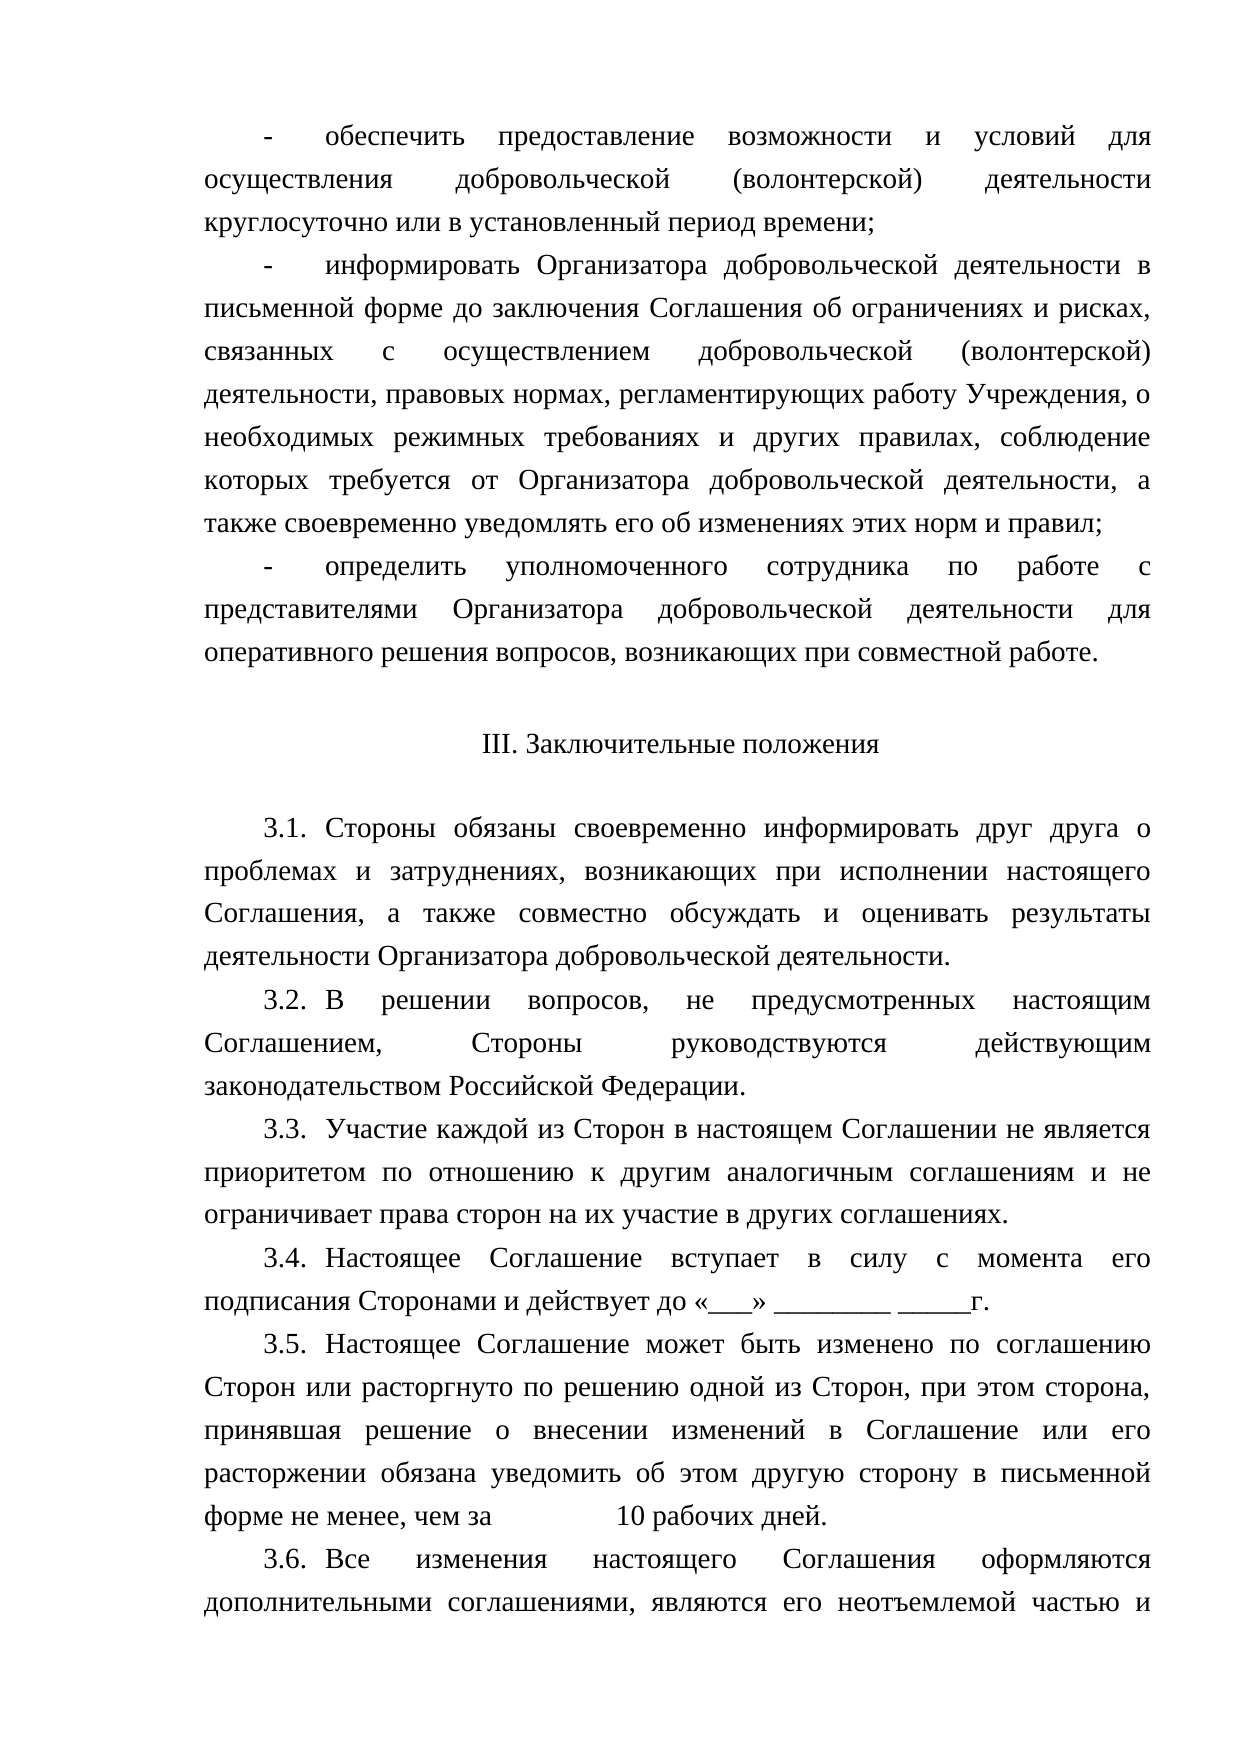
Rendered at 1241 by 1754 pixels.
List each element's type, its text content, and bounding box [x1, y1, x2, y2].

list обеспечить предоставление возможности и условий для осуществления добровольческой (волонтерской) деятельности круглосуточно или в установленный период времени; [204, 118, 1152, 237]
list определить уполномоченного сотрудника по работе с представителями Организатора добровольческой деятельности для оперативного решения вопросов, возникающих при совместной работе. [204, 548, 1152, 667]
list Участие каждой из Сторон в настоящем Соглашении не является приоритетом по отношению к другим аналогичным соглашениям и не ограничивает права сторон на их участие в других соглашениях. [204, 1111, 1152, 1230]
list В решении вопросов, не предусмотренных настоящим Соглашением, Стороны руководствуются действующим законодательством Российской Федерации. [204, 982, 1152, 1101]
text III. Заключительные положения [482, 726, 1152, 759]
list Настоящее Соглашение вступает в силу с момента его подписания Сторонами и действует до «___» ________ _____г. [204, 1240, 1152, 1317]
list Стороны обязаны своевременно информировать друг друга о проблемах и затруднениях, возникающих при исполнении настоящего Соглашения, а также совместно обсуждать и оценивать результаты деятельности Организатора добровольческой деятельности. [204, 810, 1152, 972]
list Настоящее Соглашение может быть изменено по соглашению Сторон или расторгнуто по решению одной из Сторон, при этом сторона, принявшая решение о внесении изменений в Соглашение или его расторжении обязана уведомить об этом другую сторону в письменной форме не менее, чем за 10 рабочих дней. [204, 1327, 1152, 1532]
list информировать Организатора добровольческой деятельности в письменной форме до заключения Соглашения об ограничениях и рисках, связанных с осуществлением добровольческой (волонтерской) деятельности, правовых нормах, регламентирующих работу Учреждения, о необходимых режимных требованиях и других правилах, соблюдение которых требуется от Организатора добровольческой деятельности, а также своевременно уведомлять его об изменениях этих норм и правил; [204, 247, 1152, 538]
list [204, 1542, 1152, 1618]
